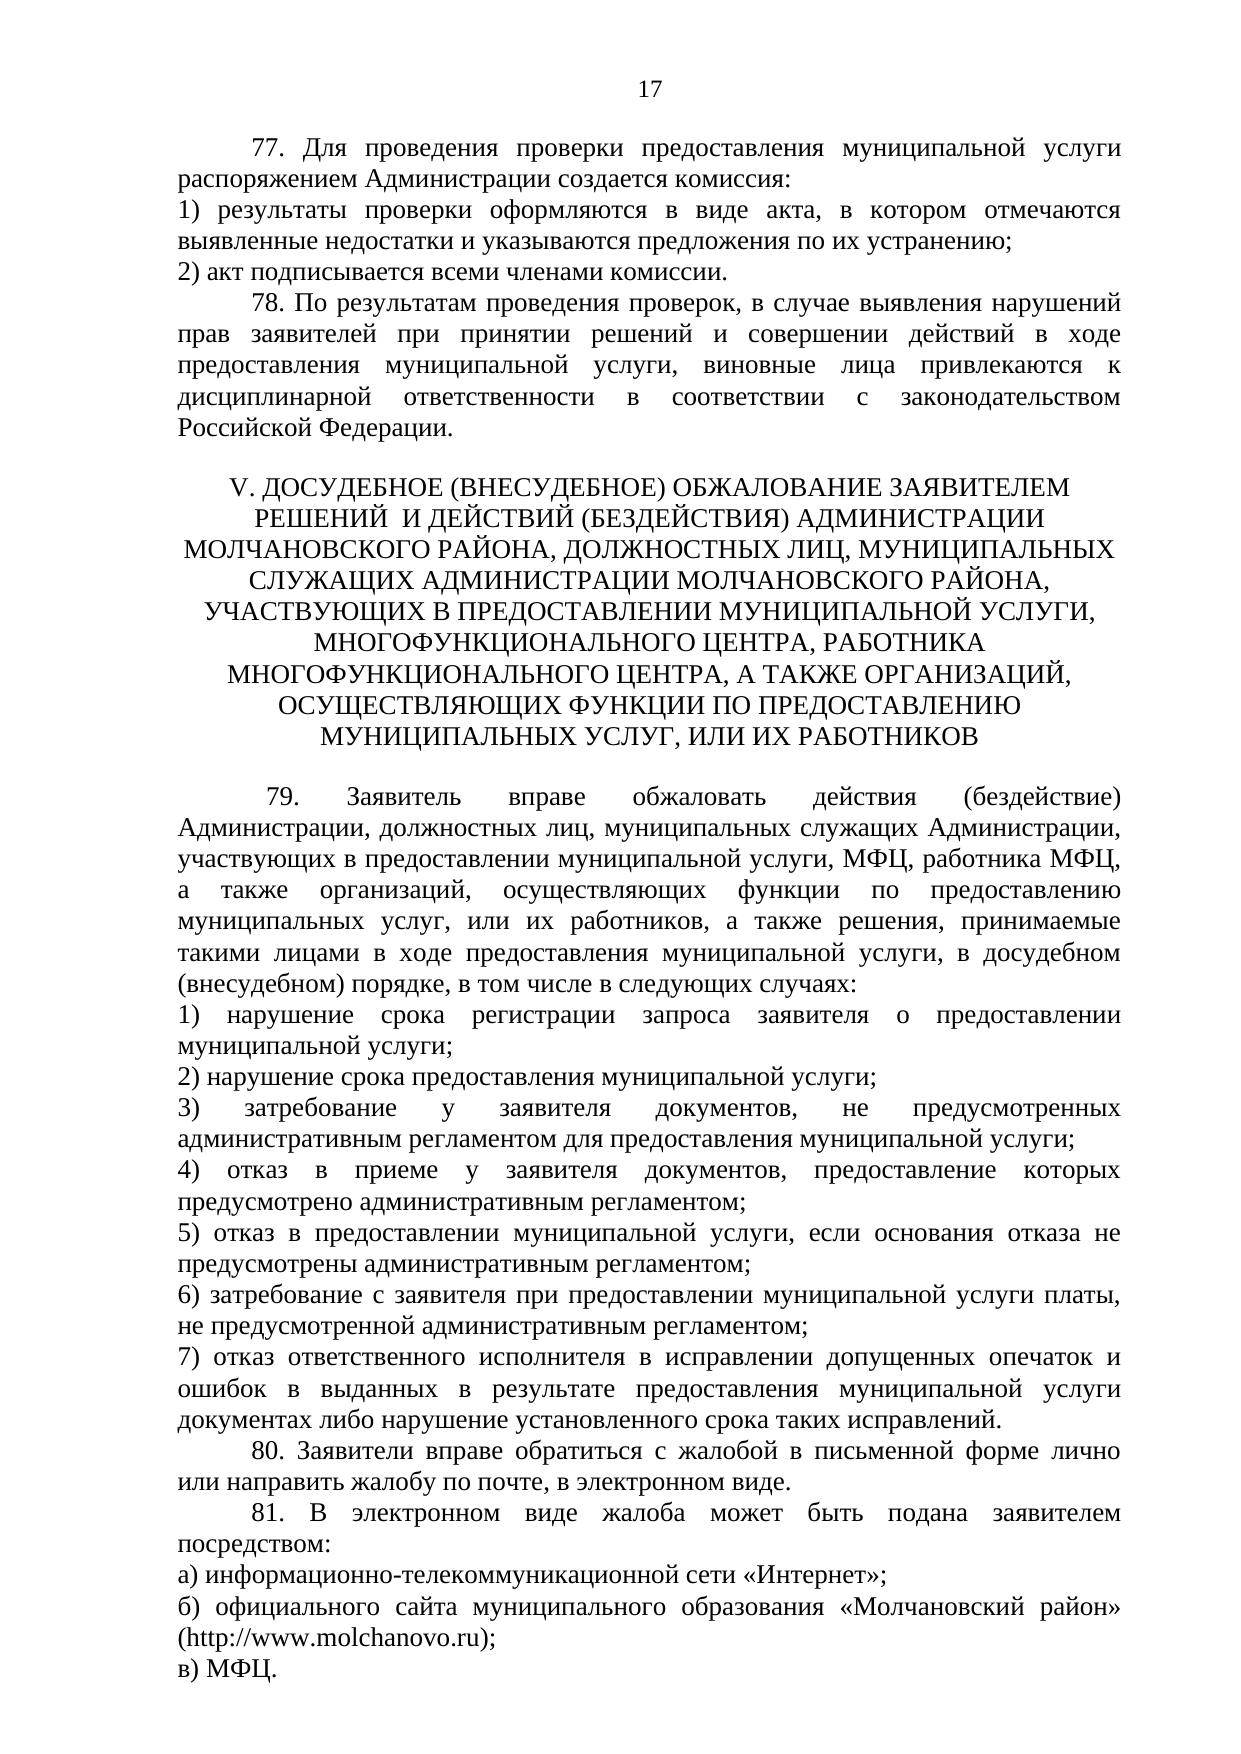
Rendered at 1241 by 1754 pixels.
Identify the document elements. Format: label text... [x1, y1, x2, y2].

list в) МФЦ. [177, 1652, 1122, 1683]
text V. ДОСУДЕБНОЕ (ВНЕСУДЕБНОЕ) ОБЖАЛОВАНИЕ ЗАЯВИТЕЛЕМ РЕШЕНИЙ И ДЕЙСТВИЙ (БЕЗДЕЙСТВИЯ) АДМИНИСТРАЦИИ МОЛЧАНОВСКОГО РАЙОНА, ДОЛЖНОСТНЫХ ЛИЦ, МУНИЦИПАЛЬНЫХ СЛУЖАЩИХ АДМИНИСТРАЦИИ МОЛЧАНОВСКОГО РАЙОНА, УЧАСТВУЮЩИХ В ПРЕДОСТАВЛЕНИИ МУНИЦИПАЛЬНОЙ УСЛУГИ, МНОГОФУНКЦИОНАЛЬНОГО ЦЕНТРА, РАБОТНИКА МНОГОФУНКЦИОНАЛЬНОГО ЦЕНТРА, А ТАКЖЕ ОРГАНИЗАЦИЙ, ОСУЩЕСТВЛЯЮЩИХ ФУНКЦИИ ПО ПРЕДОСТАВЛЕНИЮ МУНИЦИПАЛЬНЫХ УСЛУГ, ИЛИ ИХ РАБОТНИКОВ [177, 471, 1122, 751]
list а) информационно-телекоммуникационной сети «Интернет»; [177, 1558, 1122, 1590]
text 2) акт подписывается всеми членами комиссии. [177, 255, 1122, 286]
list б) официального сайта муниципального образования «Молчановский район» (http://www.molchanovo.ru); [177, 1590, 1122, 1652]
text 80. Заявители вправе обратиться с жалобой в письменной форме лично или направить жалобу по почте, в электронном виде. [177, 1434, 1122, 1496]
text 7) отказ ответственного исполнителя в исправлении допущенных опечаток и ошибок в выданных в результате предоставления муниципальной услуги документах либо нарушение установленного срока таких исправлений. [177, 1341, 1122, 1434]
list 79. Заявитель вправе обжаловать действия (бездействие) Администрации, должностных лиц, муниципальных служащих Администрации, участвующих в предоставлении муниципальной услуги, МФЦ, работника МФЦ, а также организаций, осуществляющих функции по предоставлению муниципальных услуг, или их работников, а также решения, принимаемые такими лицами в ходе предоставления муниципальной услуги, в досудебном (внесудебном) порядке, в том числе в следующих случаях: [177, 780, 1122, 998]
list 77. Для проведения проверки предоставления муниципальной услуги распоряжением Администрации создается комиссия: [177, 131, 1122, 193]
text 81. В электронном виде жалоба может быть подана заявителем посредством: [177, 1496, 1122, 1558]
text 3) затребование у заявителя документов, не предусмотренных административным регламентом для предоставления муниципальной услуги; [177, 1091, 1122, 1154]
text 1) нарушение срока регистрации запроса заявителя о предоставлении муниципальной услуги; [177, 998, 1122, 1060]
text 6) затребование с заявителя при предоставлении муниципальной услуги платы, не предусмотренной административным регламентом; [177, 1278, 1122, 1341]
text 2) нарушение срока предоставления муниципальной услуги; [177, 1060, 1122, 1091]
text 4) отказ в приеме у заявителя документов, предоставление которых предусмотрено административным регламентом; [177, 1154, 1122, 1216]
text 78. По результатам проведения проверок, в случае выявления нарушений прав заявителей при принятии решений и совершении действий в ходе предоставления муниципальной услуги, виновные лица привлекаются к дисциплинарной ответственности в соответствии с законодательством Российской Федерации. [177, 286, 1122, 442]
text 5) отказ в предоставлении муниципальной услуги, если основания отказа не предусмотрены административным регламентом; [177, 1216, 1122, 1278]
text 1) результаты проверки оформляются в виде акта, в котором отмечаются выявленные недостатки и указываются предложения по их устранению; [177, 193, 1122, 255]
